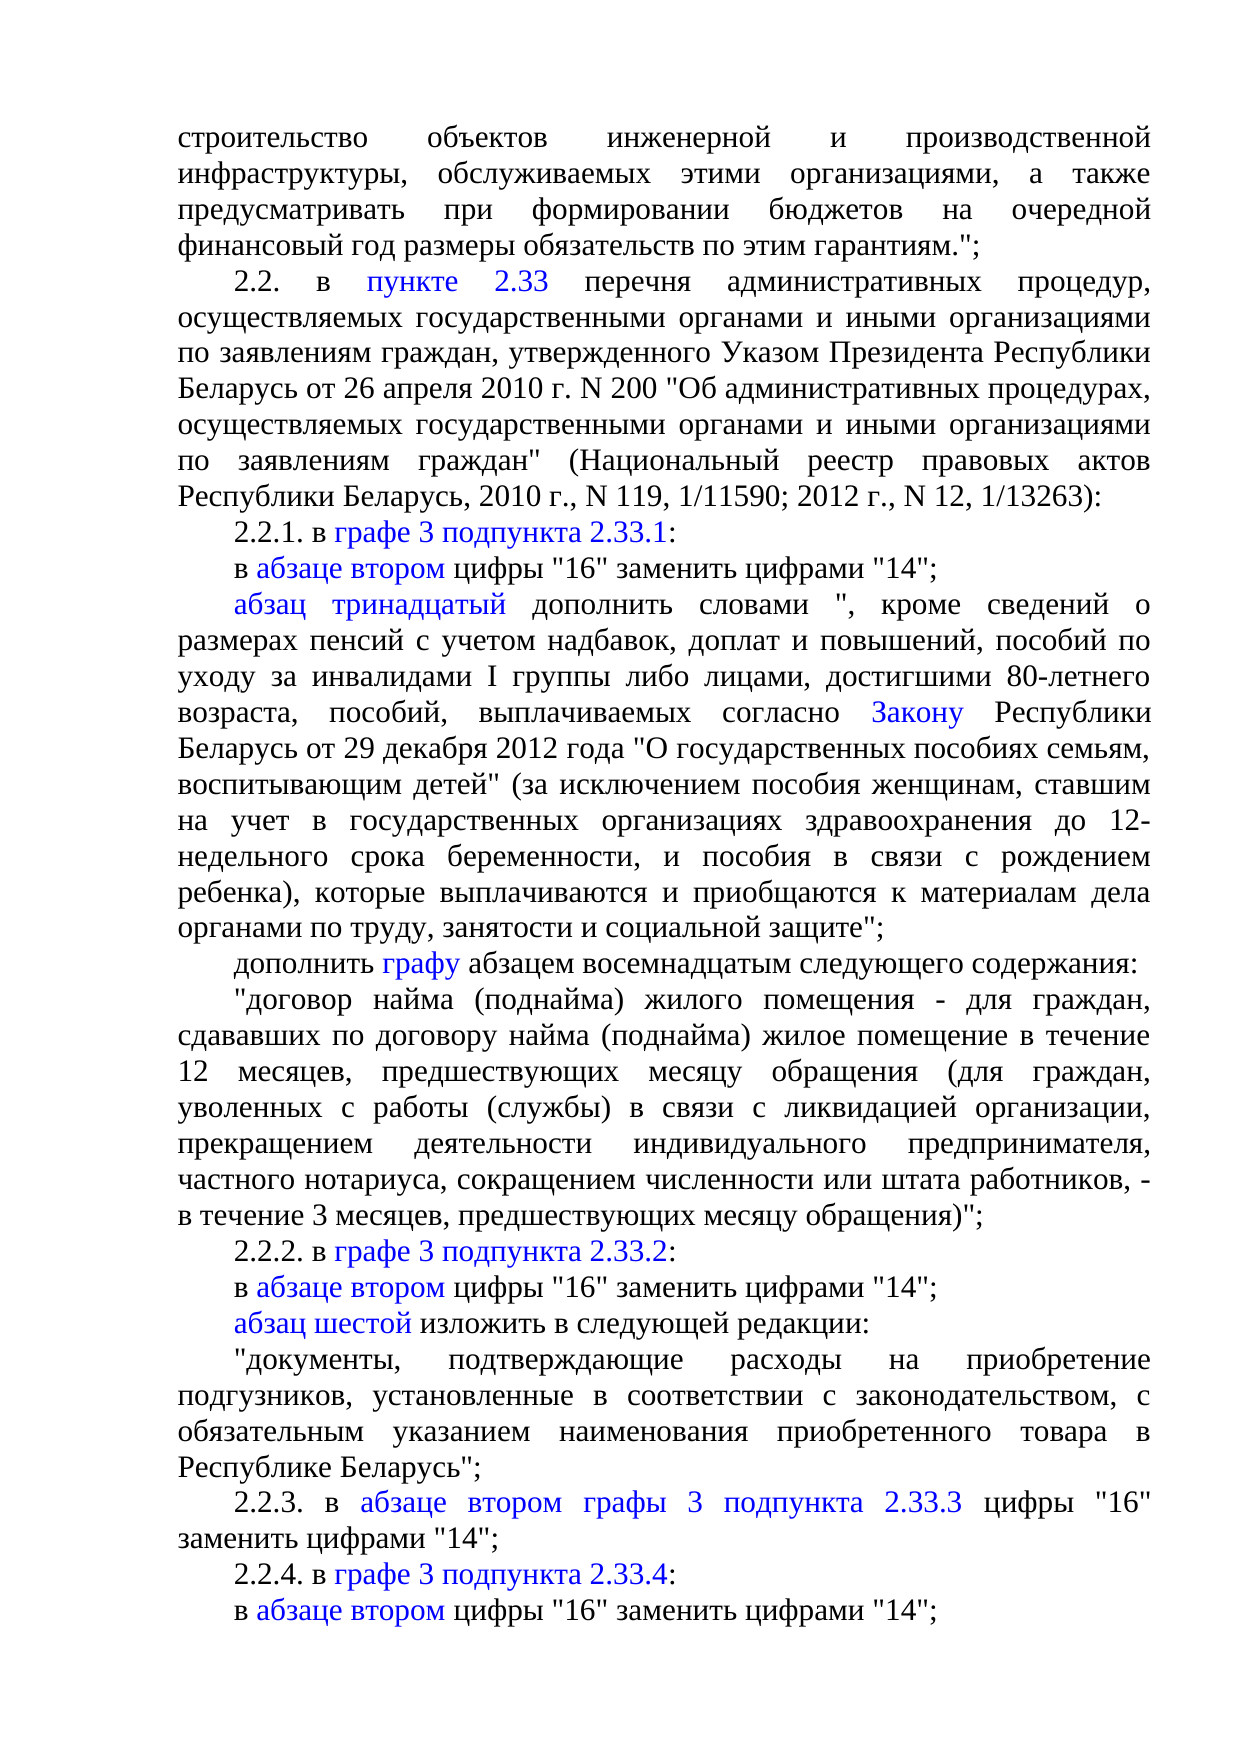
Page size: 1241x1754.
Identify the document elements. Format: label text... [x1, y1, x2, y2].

text 2.2. в пункте 2.33 перечня административных процедур, осуществляемых государственными органами и иными организациями по заявлениям граждан, утвержденного Указом Президента Республики Беларусь от 26 апреля 2010 г. N 200 "Об административных процедурах, осуществляемых государственными органами и иными организациями по заявлениям граждан" (Национальный реестр правовых актов Республики Беларусь, 2010 г., N 119, 1/11590; 2012 г., N 12, 1/13263): [177, 262, 1152, 513]
text 2.2.4. в графе 3 подпункта 2.33.4: [177, 1556, 1152, 1592]
text в абзаце втором цифры "16" заменить цифрами "14"; [177, 549, 1152, 585]
text абзац тринадцатый дополнить словами ", кроме сведений о размерах пенсий с учетом надбавок, доплат и повышений, пособий по уходу за инвалидами I группы либо лицами, достигшими 80-летнего возраста, пособий, выплачиваемых согласно Закону Республики Беларусь от 29 декабря 2012 года "О государственных пособиях семьям, воспитывающим детей" (за исключением пособия женщинам, ставшим на учет в государственных организациях здравоохранения до 12-недельного срока беременности, и пособия в связи с рождением ребенка), которые выплачиваются и приобщаются к материалам дела органами по труду, занятости и социальной защите"; [177, 585, 1152, 945]
text "документы, подтверждающие расходы на приобретение подгузников, установленные в соответствии с законодательством, с обязательным указанием наименования приобретенного товара в Республике Беларусь"; [177, 1340, 1152, 1484]
text 2.2.1. в графе 3 подпункта 2.33.1: [177, 513, 1152, 549]
text в абзаце втором цифры "16" заменить цифрами "14"; [177, 1268, 1152, 1304]
text в абзаце втором цифры "16" заменить цифрами "14"; [177, 1592, 1152, 1627]
text дополнить графу абзацем восемнадцатым следующего содержания: [177, 945, 1152, 981]
text 2.2.3. в абзаце втором графы 3 подпункта 2.33.3 цифры "16" заменить цифрами "14"; [177, 1484, 1152, 1556]
text 2.2.2. в графе 3 подпункта 2.33.2: [177, 1232, 1152, 1268]
text абзац шестой изложить в следующей редакции: [177, 1304, 1152, 1340]
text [177, 118, 1152, 262]
